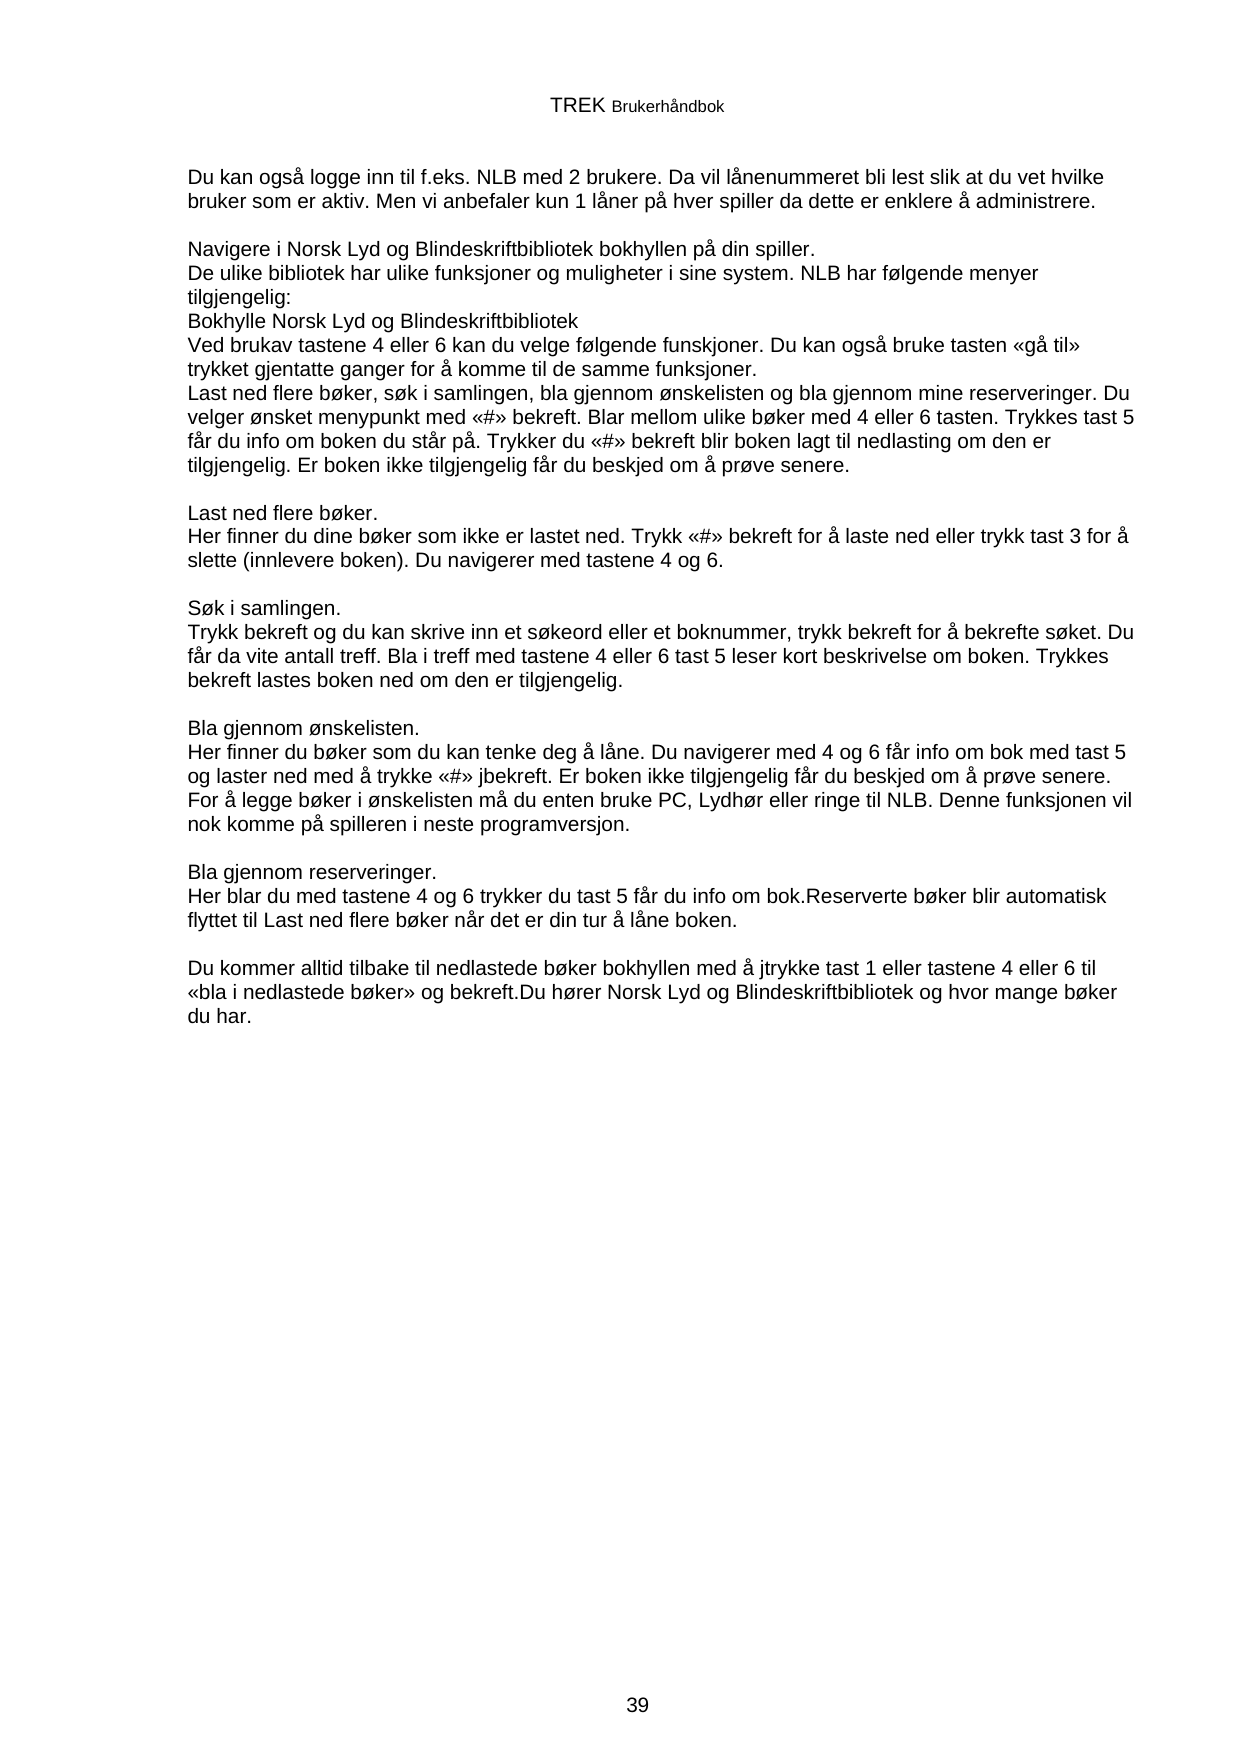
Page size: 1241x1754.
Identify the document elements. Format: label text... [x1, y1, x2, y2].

text Du kan også logge inn til f.eks. NLB med 2 brukere. Da vil lånenummeret bli lest slik at du vet hvilke bruker som er aktiv. Men vi anbefaler kun 1 låner på hver spiller da dette er enklere å administrere. Navigere i Norsk Lyd og Blindeskriftbibliotek bokhyllen på din spiller. De ulike bibliotek har ulike funksjoner og muligheter i sine system. NLB har følgende menyer tilgjengelig: Bokhylle Norsk Lyd og Blindeskriftbibliotek Ved brukav tastene 4 eller 6 kan du velge følgende funskjoner. Du kan også bruke tasten «gå til» trykket gjentatte ganger for å komme til de samme funksjoner. Last ned flere bøker, søk i samlingen, bla gjennom ønskelisten og bla gjennom mine reserveringer. Du velger ønsket menypunkt med «#» bekreft. Blar mellom ulike bøker med 4 eller 6 tasten. Trykkes tast 5 får du info om boken du står på. Trykker du «#» bekreft blir boken lagt til nedlasting om den er tilgjengelig. Er boken ikke tilgjengelig får du beskjed om å prøve senere. Last ned flere bøker. Her finner du dine bøker som ikke er lastet ned. Trykk «#» bekreft for å laste ned eller trykk tast 3 for å slette (innlevere boken). Du navigerer med tastene 4 og 6. Søk i samlingen. Trykk bekreft og du kan skrive inn et søkeord eller et boknummer, trykk bekreft for å bekrefte søket. Du får da vite antall treff. Bla i treff med tastene 4 eller 6 tast 5 leser kort beskrivelse om boken. Trykkes bekreft lastes boken ned om den er tilgjengelig. Bla gjennom ønskelisten. [187, 165, 1137, 740]
text Her blar du med tastene 4 og 6 trykker du tast 5 får du info om bok.Reserverte bøker blir automatisk flyttet til Last ned flere bøker når det er din tur å låne boken. Du kommer alltid tilbake til nedlastede bøker bokhyllen med å jtrykke tast 1 eller tastene 4 eller 6 til «bla i nedlastede bøker» og bekreft.Du hører Norsk Lyd og Blindeskriftbibliotek og hvor mange bøker du har. [187, 884, 1137, 1027]
text Her finner du bøker som du kan tenke deg å låne. Du navigerer med 4 og 6 får info om bok med tast 5 og laster ned med å trykke «#» jbekreft. Er boken ikke tilgjengelig får du beskjed om å prøve senere. For å legge bøker i ønskelisten må du enten bruke PC, Lydhør eller ringe til NLB. Denne funksjonen vil nok komme på spilleren i neste programversjon. Bla gjennom reserveringer. [187, 740, 1137, 884]
